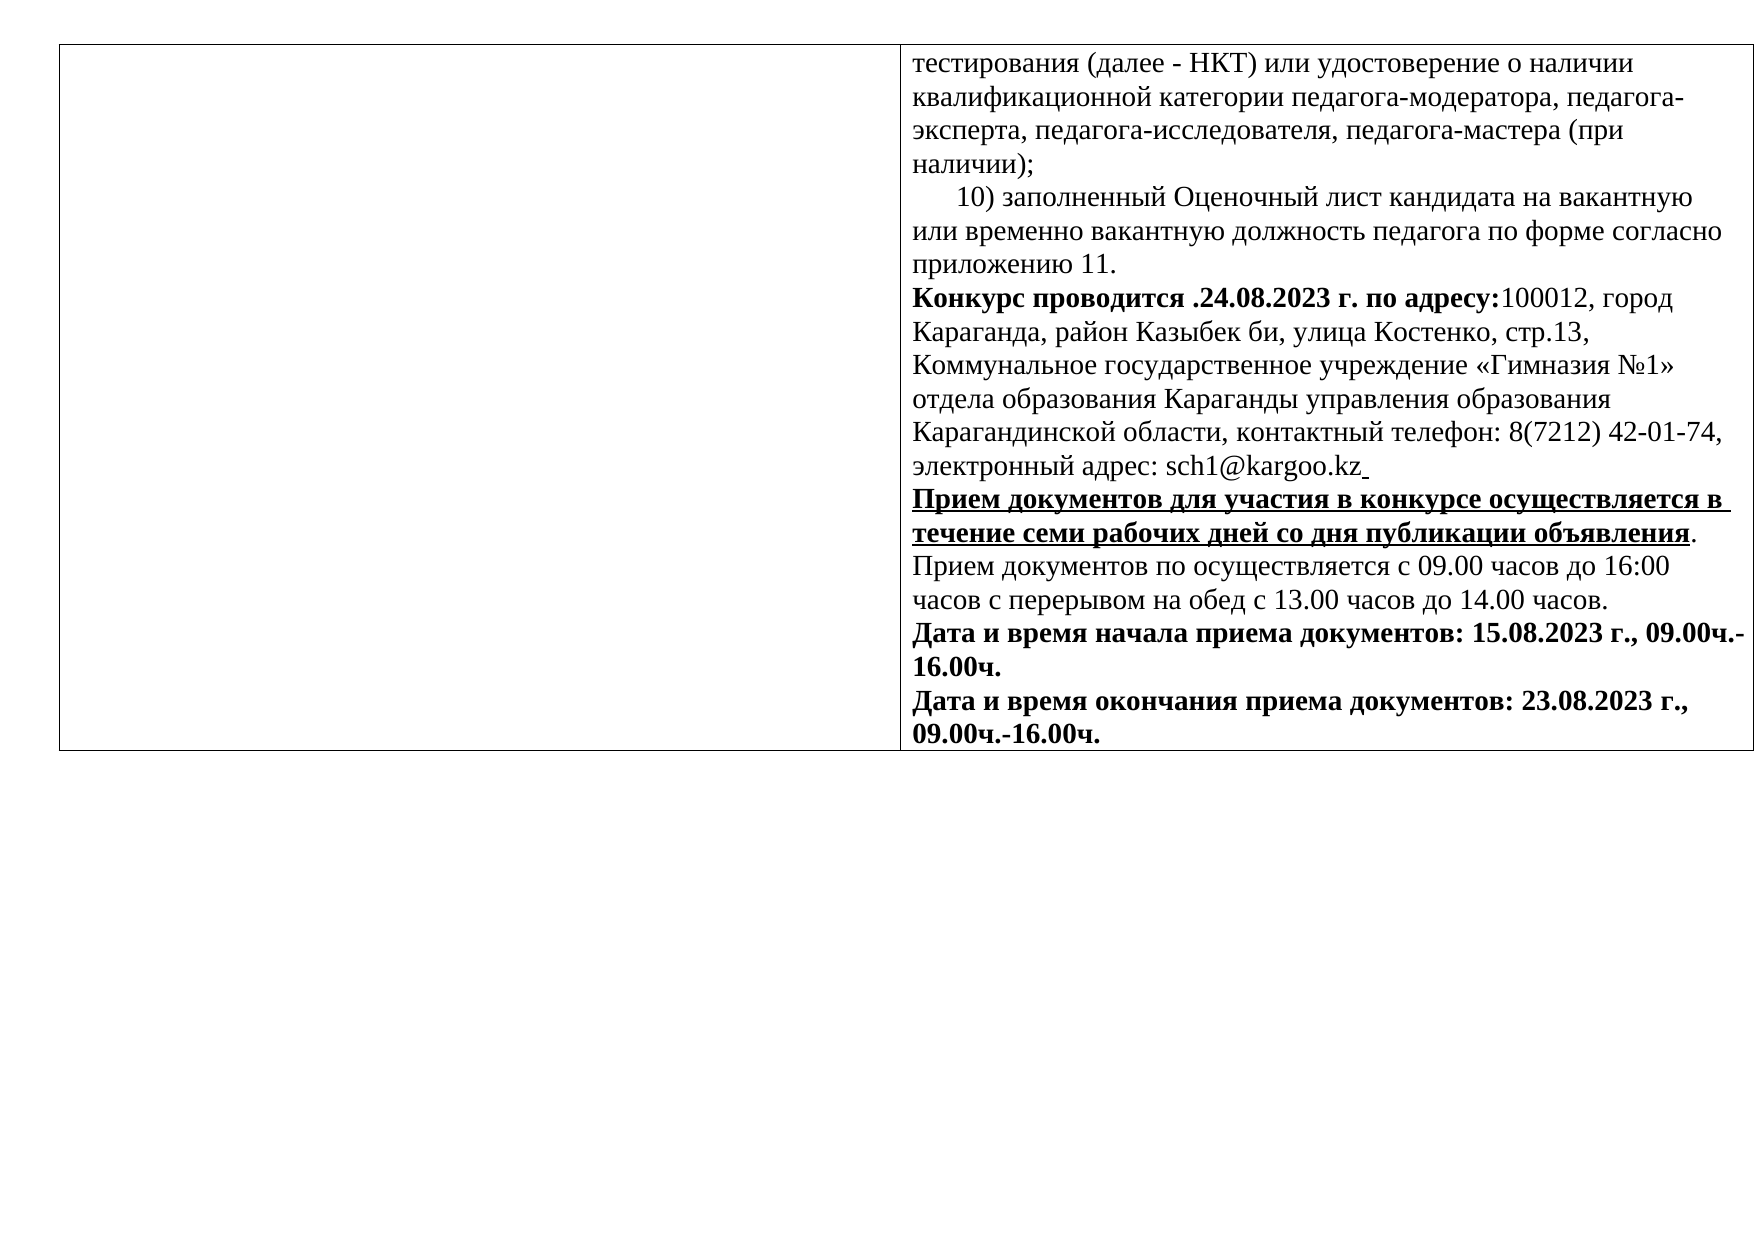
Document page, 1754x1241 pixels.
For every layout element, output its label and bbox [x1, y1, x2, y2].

table_header [60, 45, 900, 750]
table_header [901, 45, 1753, 750]
